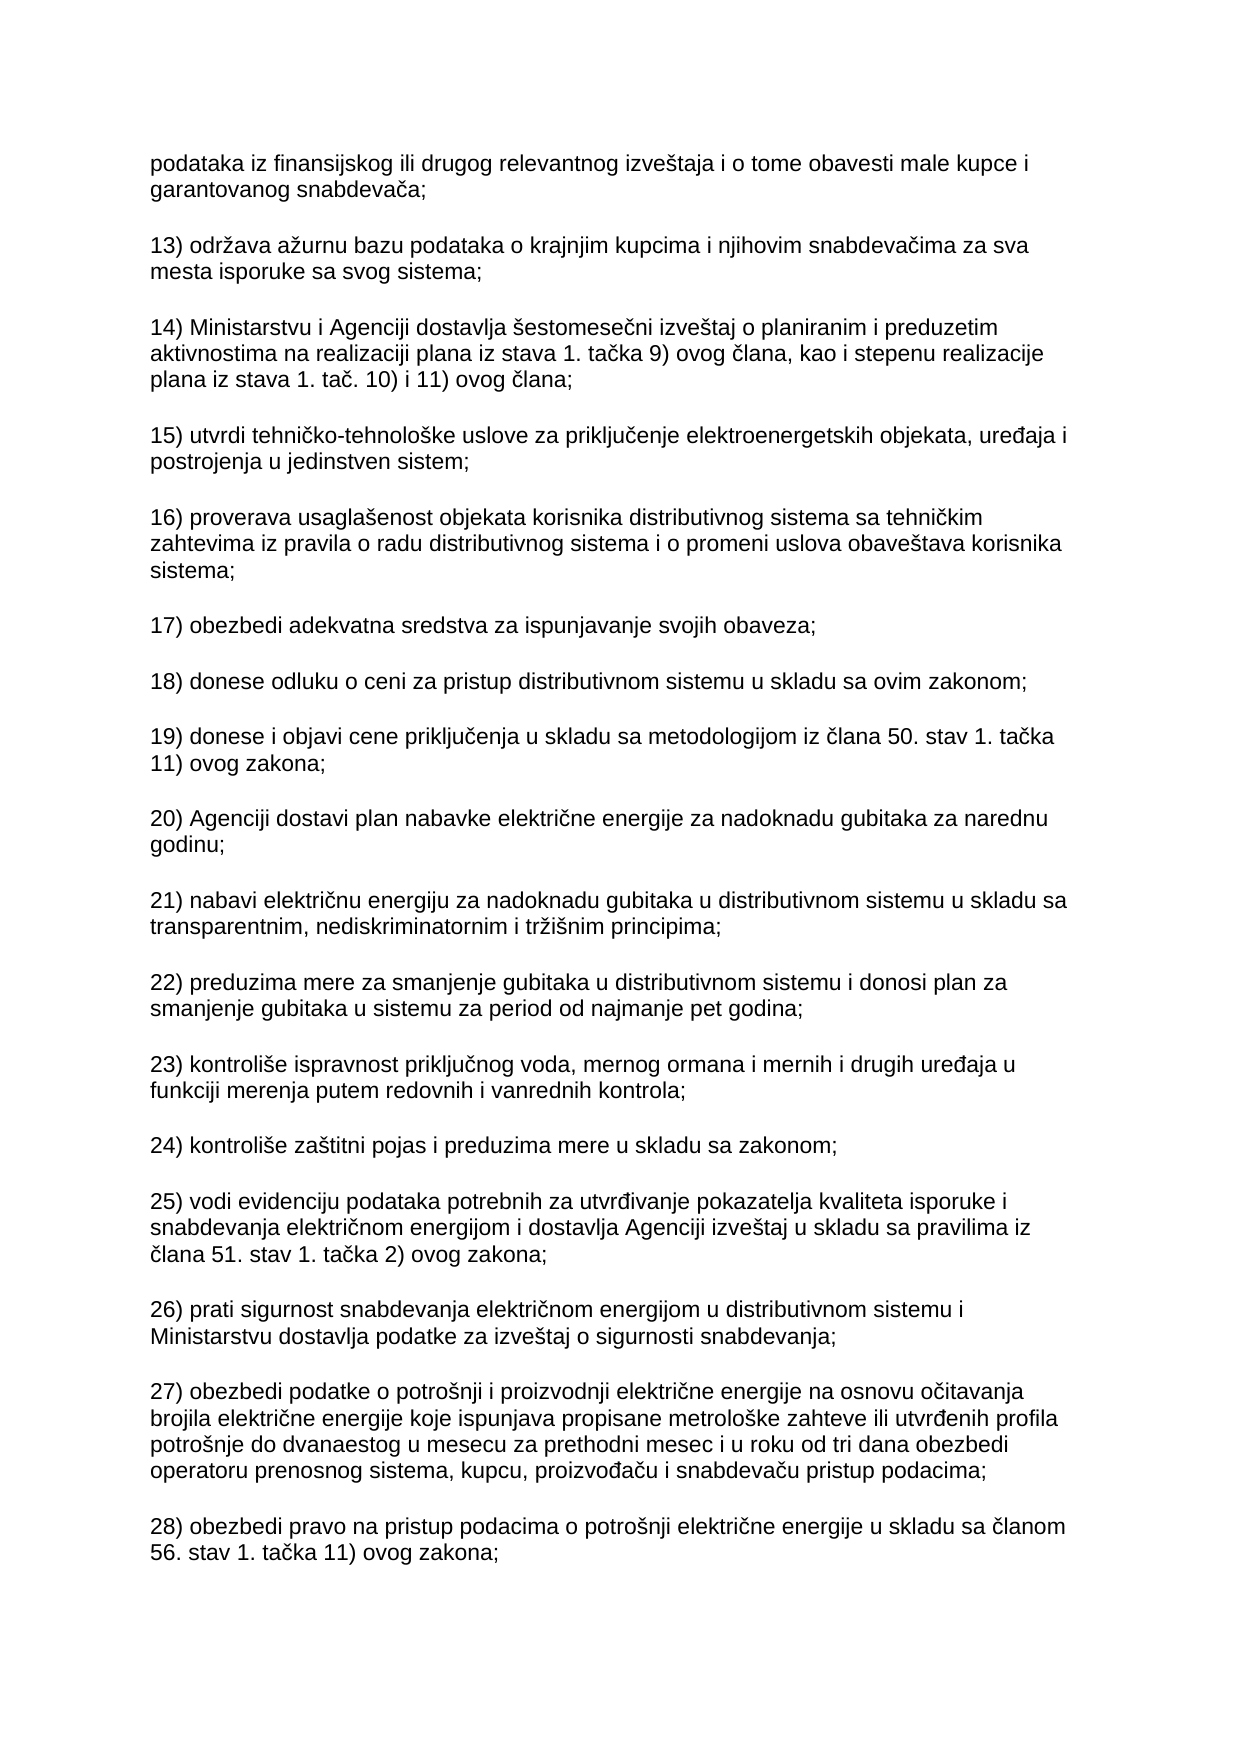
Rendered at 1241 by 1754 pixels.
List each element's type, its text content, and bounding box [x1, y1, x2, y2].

text 15) utvrdi tehničko-tehnološke uslove za priključenje elektroenergetskih objekata, uređaja i postrojenja u jedinstven sistem; [150, 422, 1090, 475]
text 18) donese odluku o ceni za pristup distributivnom sistemu u skladu sa ovim zakonom; [150, 668, 1090, 694]
text 23) kontroliše ispravnost priključnog voda, mernog ormana i mernih i drugih uređaja u funkciji merenja putem redovnih i vanrednih kontrola; [150, 1051, 1090, 1103]
text 20) Agenciji dostavi plan nabavke električne energije za nadoknadu gubitaka za narednu godinu; [150, 805, 1090, 858]
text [150, 150, 1090, 203]
text 22) preduzima mere za smanjenje gubitaka u distributivnom sistemu i donosi plan za smanjenje gubitaka u sistemu za period od najmanje pet godina; [150, 969, 1090, 1021]
text 26) prati sigurnost snabdevanja električnom energijom u distributivnom sistemu i Ministarstvu dostavlja podatke za izveštaj o sigurnosti snabdevanja; [150, 1296, 1090, 1349]
text 25) vodi evidenciju podataka potrebnih za utvrđivanje pokazatelja kvaliteta isporuke i snabdevanja električnom energijom i dostavlja Agenciji izveštaj u skladu sa pravilima iz člana 51. stav 1. tačka 2) ovog zakona; [150, 1188, 1090, 1267]
text 16) proverava usaglašenost objekata korisnika distributivnog sistema sa tehničkim zahtevima iz pravila o radu distributivnog sistema i o promeni uslova obaveštava korisnika sistema; [150, 504, 1090, 583]
text 27) obezbedi podatke o potrošnji i proizvodnji električne energije na osnovu očitavanja brojila električne energije koje ispunjava propisane metrološke zahteve ili utvrđenih profila potrošnje do dvanaestog u mesecu za prethodni mesec i u roku od tri dana obezbedi operatoru prenosnog sistema, kupcu, proizvođaču i snabdevaču pristup podacima; [150, 1378, 1090, 1483]
text 13) održava ažurnu bazu podataka o krajnjim kupcima i njihovim snabdevačima za sva mesta isporuke sa svog sistema; [150, 232, 1090, 284]
text 19) donese i objavi cene priključenja u skladu sa metodologijom iz člana 50. stav 1. tačka 11) ovog zakona; [150, 723, 1090, 776]
text 28) obezbedi pravo na pristup podacima o potrošnji električne energije u skladu sa članom 56. stav 1. tačka 11) ovog zakona; [150, 1513, 1090, 1565]
text 24) kontroliše zaštitni pojas i preduzima mere u skladu sa zakonom; [150, 1132, 1090, 1159]
text 21) nabavi električnu energiju za nadoknadu gubitaka u distributivnom sistemu u skladu sa transparentnim, nediskriminatornim i tržišnim principima; [150, 887, 1090, 939]
text 17) obezbedi adekvatna sredstva za ispunjavanje svojih obaveza; [150, 612, 1090, 638]
text 14) Ministarstvu i Agenciji dostavlja šestomesečni izveštaj o planiranim i preduzetim aktivnostima na realizaciji plana iz stava 1. tačka 9) ovog člana, kao i stepenu realizacije plana iz stava 1. tač. 10) i 11) ovog člana; [150, 314, 1090, 393]
